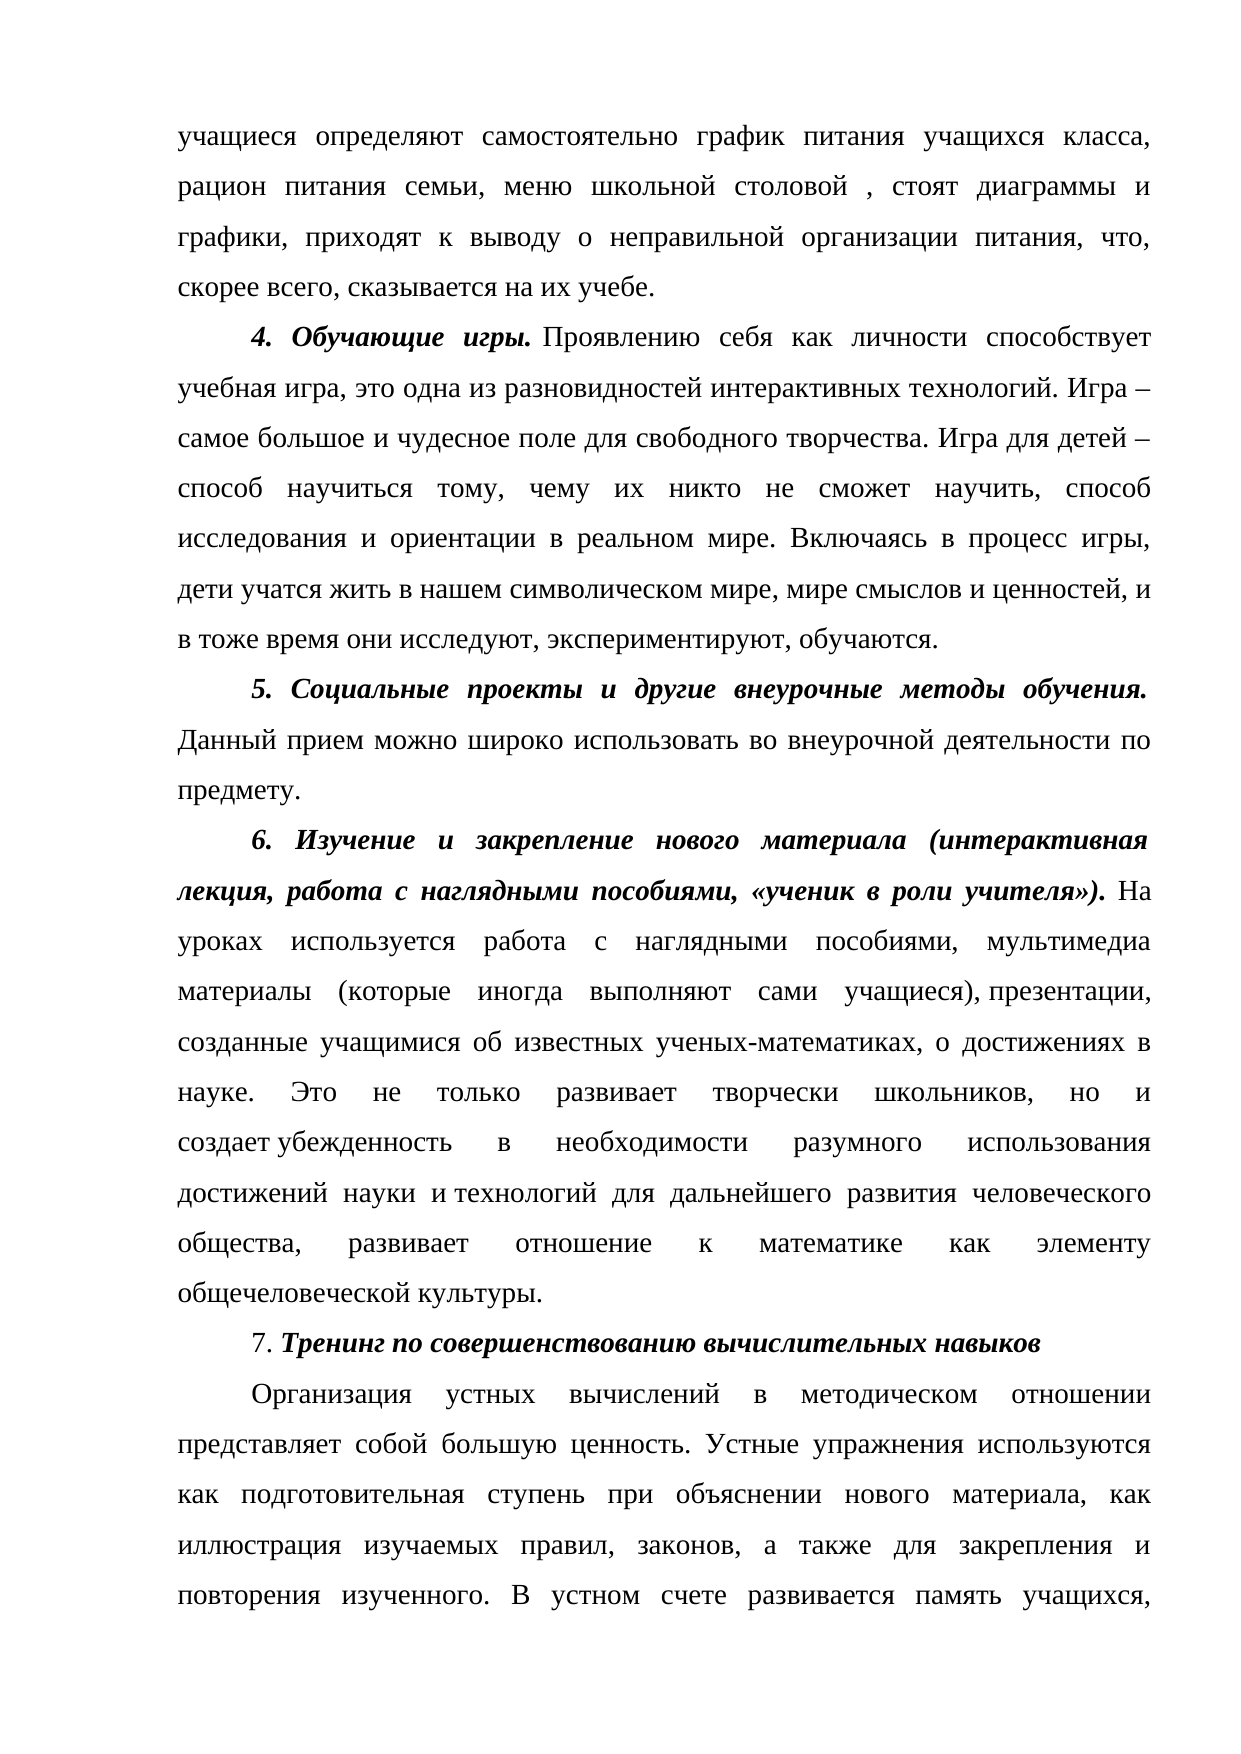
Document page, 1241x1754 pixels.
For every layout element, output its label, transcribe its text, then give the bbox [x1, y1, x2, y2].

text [177, 1376, 1152, 1611]
text 6. Изучение и закрепление нового материала (интерактивная лекция, работа с наглядными пособиями, «ученик в роли учителя»). На уроках используется работа с наглядными пособиями, мультимедиа материалы (которые иногда выполняют сами учащиеся), презентации, созданные учащимися об известных ученых-математиках, о достижениях в науке. Это не только развивает творчески школьников, но и создает убежденность в необходимости разумного использования достижений науки и технологий для дальнейшего развития человеческого общества, развивает отношение к математике как элементу общечеловеческой культуры. [177, 822, 1152, 1309]
text 7. Тренинг по совершенствованию вычислительных навыков [177, 1326, 1152, 1359]
text 5. Социальные проекты и другие внеурочные методы обучения. Данный прием можно широко использовать во внеурочной деятельности по предмету. [177, 672, 1152, 806]
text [177, 118, 1152, 303]
text 4. Обучающие игры. Проявлению себя как личности способствует учебная игра, это одна из разновидностей интерактивных технологий. Игра – самое большое и чудесное поле для свободного творчества. Игра для детей – способ научиться тому, чему их никто не сможет научить, способ исследования и ориентации в реальном мире. Включаясь в процесс игры, дети учатся жить в нашем символическом мире, мире смыслов и ценностей, и в тоже время они исследуют, экспериментируют, обучаются. [177, 319, 1152, 655]
